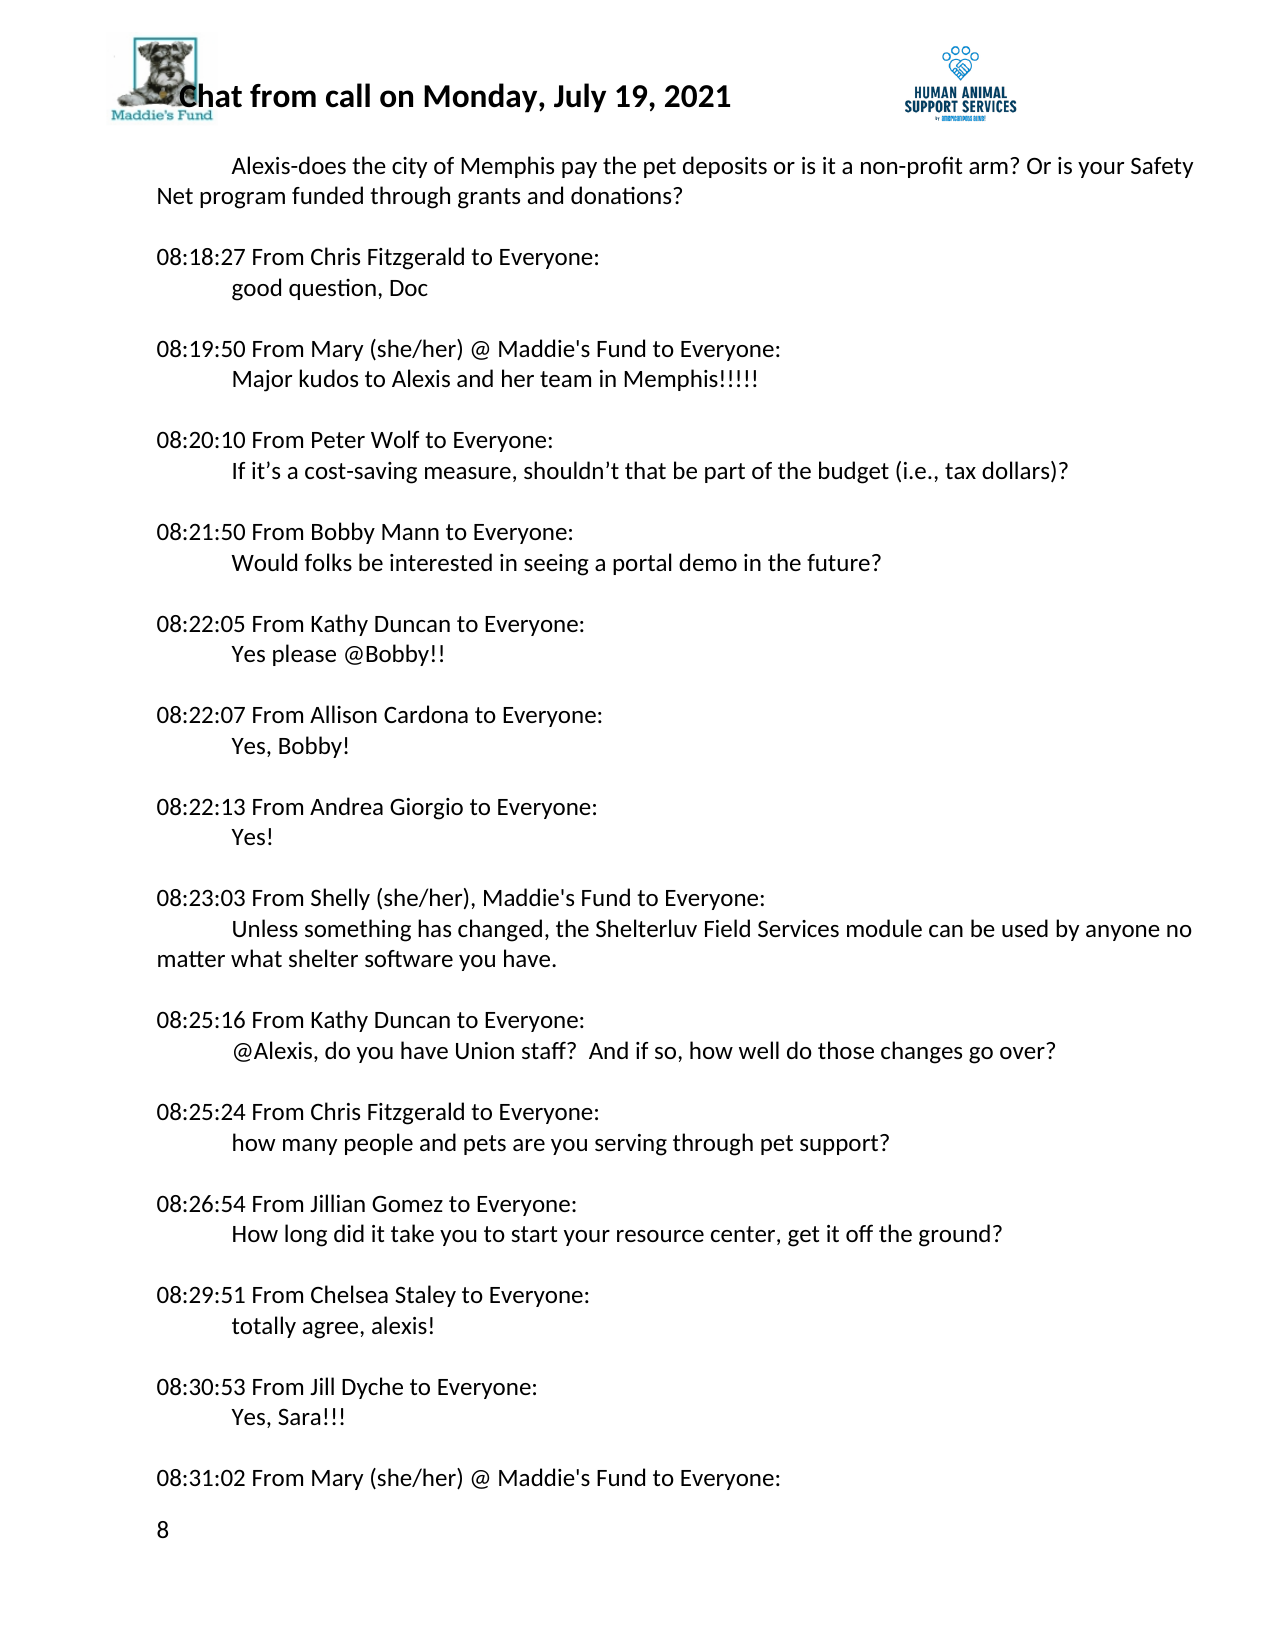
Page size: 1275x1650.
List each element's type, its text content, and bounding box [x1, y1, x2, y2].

text Major kudos to Alexis and her team in Memphis!!!!! [156, 364, 1206, 394]
text 08:22:05 From Kathy Duncan to Everyone: [156, 608, 1206, 638]
text good question, Doc [156, 272, 1206, 303]
text @Alexis, do you have Union staff? And if so, how well do those changes go over? [156, 1035, 1206, 1066]
text 08:30:53 From Jill Dyche to Everyone: [156, 1371, 1206, 1401]
text 08:23:03 From Shelly (she/her), Maddie's Fund to Everyone: [156, 882, 1206, 913]
text 08:29:51 From Chelsea Staley to Everyone: [156, 1279, 1206, 1310]
text Would folks be interested in seeing a portal demo in the future? [156, 547, 1206, 577]
text 08:26:54 From Jillian Gomez to Everyone: [156, 1188, 1206, 1218]
text 08:31:02 From Mary (she/her) @ Maddie's Fund to Everyone: [156, 1462, 1206, 1493]
text Yes, Bobby! [156, 730, 1206, 760]
text 08:18:27 From Chris Fitzgerald to Everyone: [156, 242, 1206, 272]
text Unless something has changed, the Shelterluv Field Services module can be used by anyone no matter what shelter software you have. [156, 913, 1206, 974]
picture [106, 32, 219, 126]
text 08:25:16 From Kathy Duncan to Everyone: [156, 1004, 1206, 1035]
text Yes please @Bobby!! [156, 638, 1206, 669]
text 08:25:24 From Chris Fitzgerald to Everyone: [156, 1096, 1206, 1127]
text Yes! [156, 821, 1206, 852]
text how many people and pets are you serving through pet support? [156, 1127, 1206, 1157]
text If it’s a cost-saving measure, shouldn’t that be part of the budget (i.e., tax dollars)? [156, 455, 1206, 486]
text Alexis-does the city of Memphis pay the pet deposits or is it a non-profit arm? Or is your Safety Net program funded through grants and donations? [156, 150, 1206, 211]
text 08:19:50 From Mary (she/her) @ Maddie's Fund to Everyone: [156, 333, 1206, 364]
text 08:21:50 From Bobby Mann to Everyone: [156, 516, 1206, 547]
text 08:20:10 From Peter Wolf to Everyone: [156, 425, 1206, 455]
text How long did it take you to start your resource center, get it off the ground? [156, 1218, 1206, 1249]
text 08:22:13 From Andrea Giorgio to Everyone: [156, 791, 1206, 821]
text Yes, Sara!!! [156, 1401, 1206, 1432]
text 08:22:07 From Allison Cardona to Everyone: [156, 699, 1206, 730]
picture [903, 41, 1018, 127]
text totally agree, alexis! [156, 1310, 1206, 1340]
